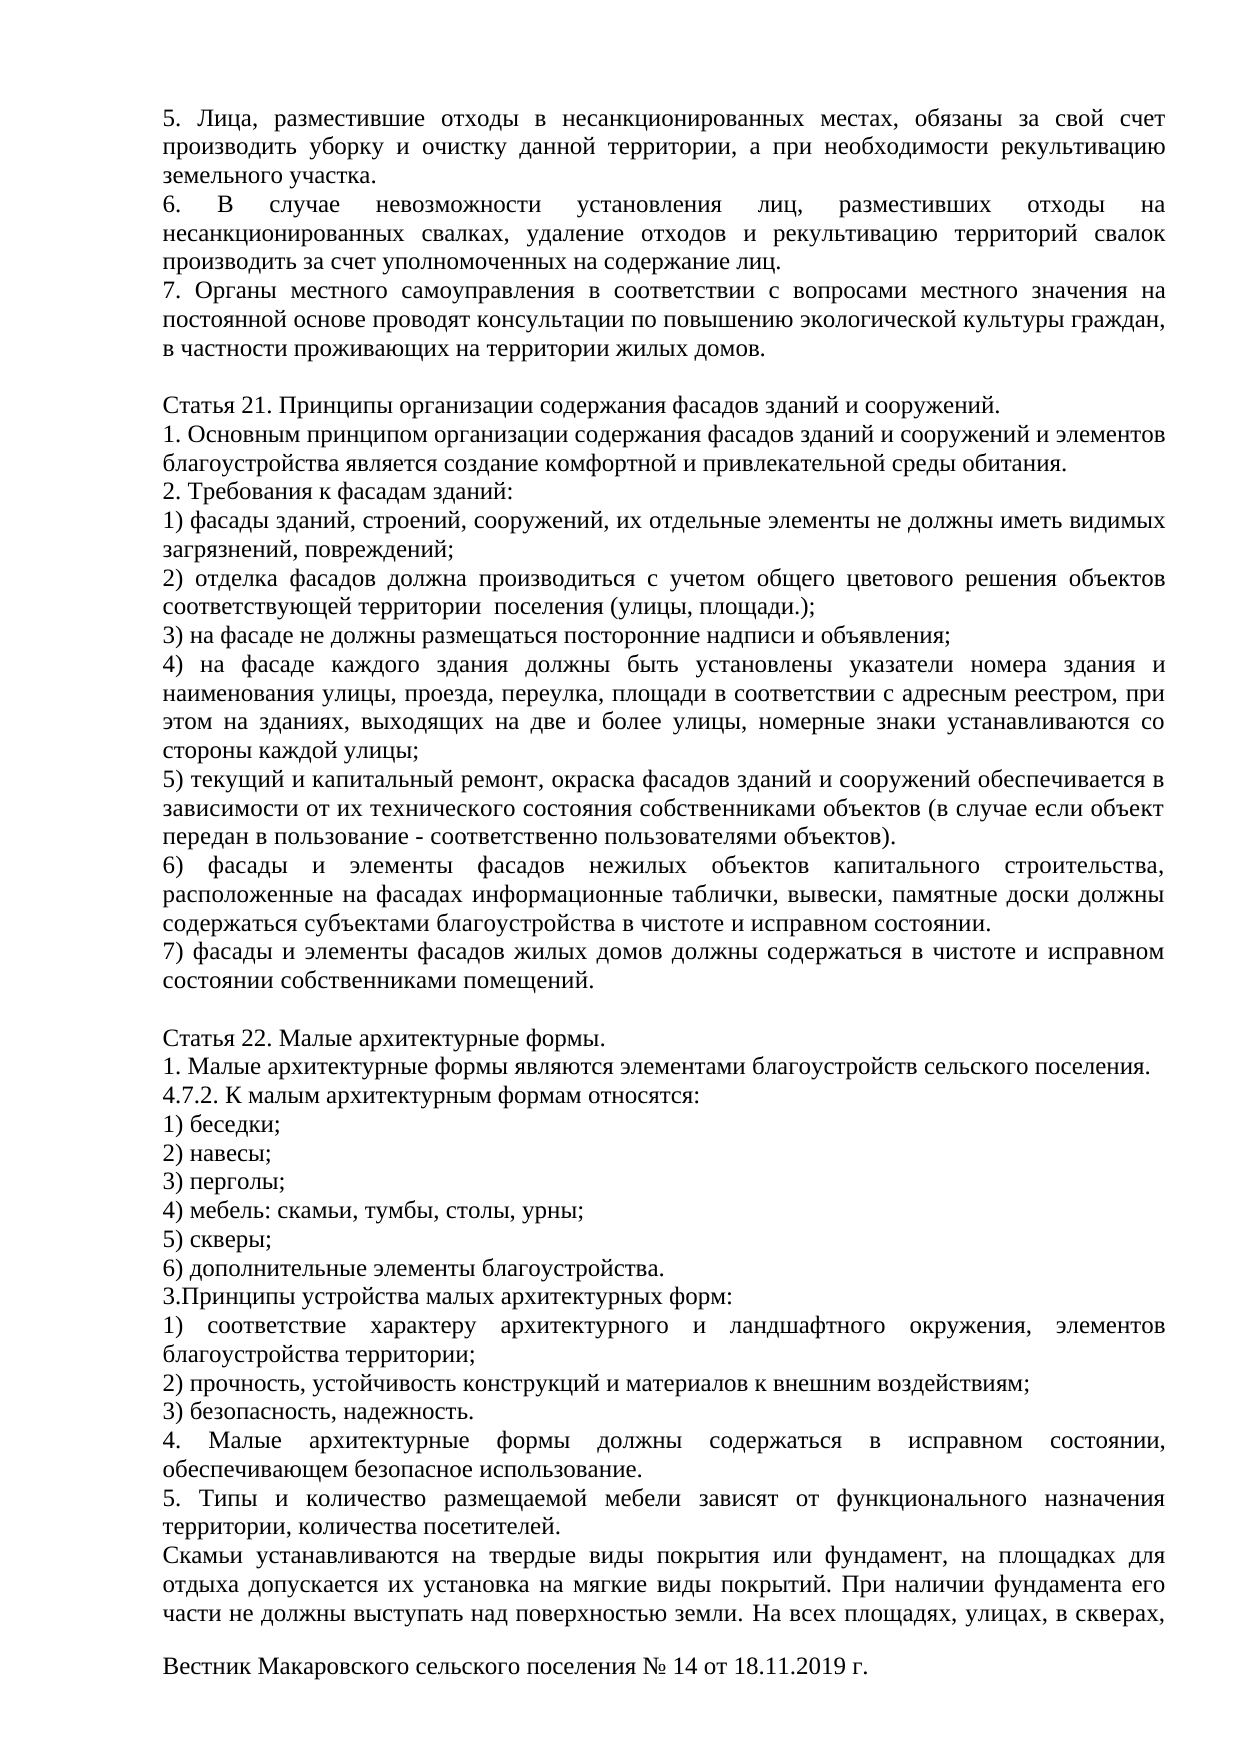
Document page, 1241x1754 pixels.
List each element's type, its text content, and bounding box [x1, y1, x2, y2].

text 1. Малые архитектурные формы являются элементами благоустройств сельского поселения. [162, 1051, 1167, 1080]
text 1) беседки; [162, 1109, 1167, 1138]
text 1) соответствие характеру архитектурного и ландшафтного окружения, элементов благоустройства территории; [162, 1310, 1167, 1368]
text 2. Требования к фасадам зданий: [162, 476, 1167, 505]
text Статья 22. Малые архитектурные формы. [162, 1023, 1167, 1051]
text 7. Органы местного самоуправления в соответствии с вопросами местного значения на постоянной основе проводят консультации по повышению экологической культуры граждан, в частности проживающих на территории жилых домов. [162, 275, 1167, 361]
text 6) дополнительные элементы благоустройства. [162, 1253, 1167, 1281]
text 3) перголы; [162, 1166, 1167, 1195]
text 4) мебель: скамьи, тумбы, столы, урны; [162, 1195, 1167, 1224]
text 3.Принципы устройства малых архитектурных форм: [162, 1281, 1167, 1310]
text 2) отделка фасадов должна производиться с учетом общего цветового решения объектов соответствующей территории поселения (улицы, площади.); [162, 563, 1167, 620]
text 3) на фасаде не должны размещаться посторонние надписи и объявления; [162, 620, 1167, 649]
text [162, 1540, 1167, 1626]
text 4.7.2. К малым архитектурным формам относятся: [162, 1080, 1167, 1109]
text 6. В случае невозможности установления лиц, разместивших отходы на несанкционированных свалках, удаление отходов и рекультивацию территорий свалок производить за счет уполномоченных на содержание лиц. [162, 189, 1167, 275]
text 1) фасады зданий, строений, сооружений, их отдельные элементы не должны иметь видимых загрязнений, повреждений; [162, 505, 1167, 563]
text 6) фасады и элементы фасадов нежилых объектов капитального строительства, расположенные на фасадах информационные таблички, вывески, памятные доски должны содержаться субъектами благоустройства в чистоте и исправном состоянии. [162, 850, 1167, 936]
text 7) фасады и элементы фасадов жилых домов должны содержаться в чистоте и исправном состоянии собственниками помещений. [162, 936, 1167, 994]
text 4) на фасаде каждого здания должны быть установлены указатели номера здания и наименования улицы, проезда, переулка, площади в соответствии с адресным реестром, при этом на зданиях, выходящих на две и более улицы, номерные знаки устанавливаются со стороны каждой улицы; [162, 649, 1167, 764]
text 5. Типы и количество размещаемой мебели зависят от функционального назначения территории, количества посетителей. [162, 1483, 1167, 1540]
text 4. Малые архитектурные формы должны содержаться в исправном состоянии, обеспечивающем безопасное использование. [162, 1425, 1167, 1483]
text Статья 21. Принципы организации содержания фасадов зданий и сооружений. [162, 390, 1167, 419]
text 5. Лица, разместившие отходы в несанкционированных местах, обязаны за свой счет производить уборку и очистку данной территории, а при необходимости рекультивацию земельного участка. [162, 103, 1167, 189]
text 1. Основным принципом организации содержания фасадов зданий и сооружений и элементов благоустройства является создание комфортной и привлекательной среды обитания. [162, 419, 1167, 476]
text 3) безопасность, надежность. [162, 1396, 1167, 1425]
text 5) текущий и капитальный ремонт, окраска фасадов зданий и сооружений обеспечивается в зависимости от их технического состояния собственниками объектов (в случае если объект передан в пользование - соответственно пользователями объектов). [162, 764, 1167, 850]
text 5) скверы; [162, 1224, 1167, 1253]
text 2) навесы; [162, 1138, 1167, 1166]
text 2) прочность, устойчивость конструкций и материалов к внешним воздействиям; [162, 1368, 1167, 1396]
